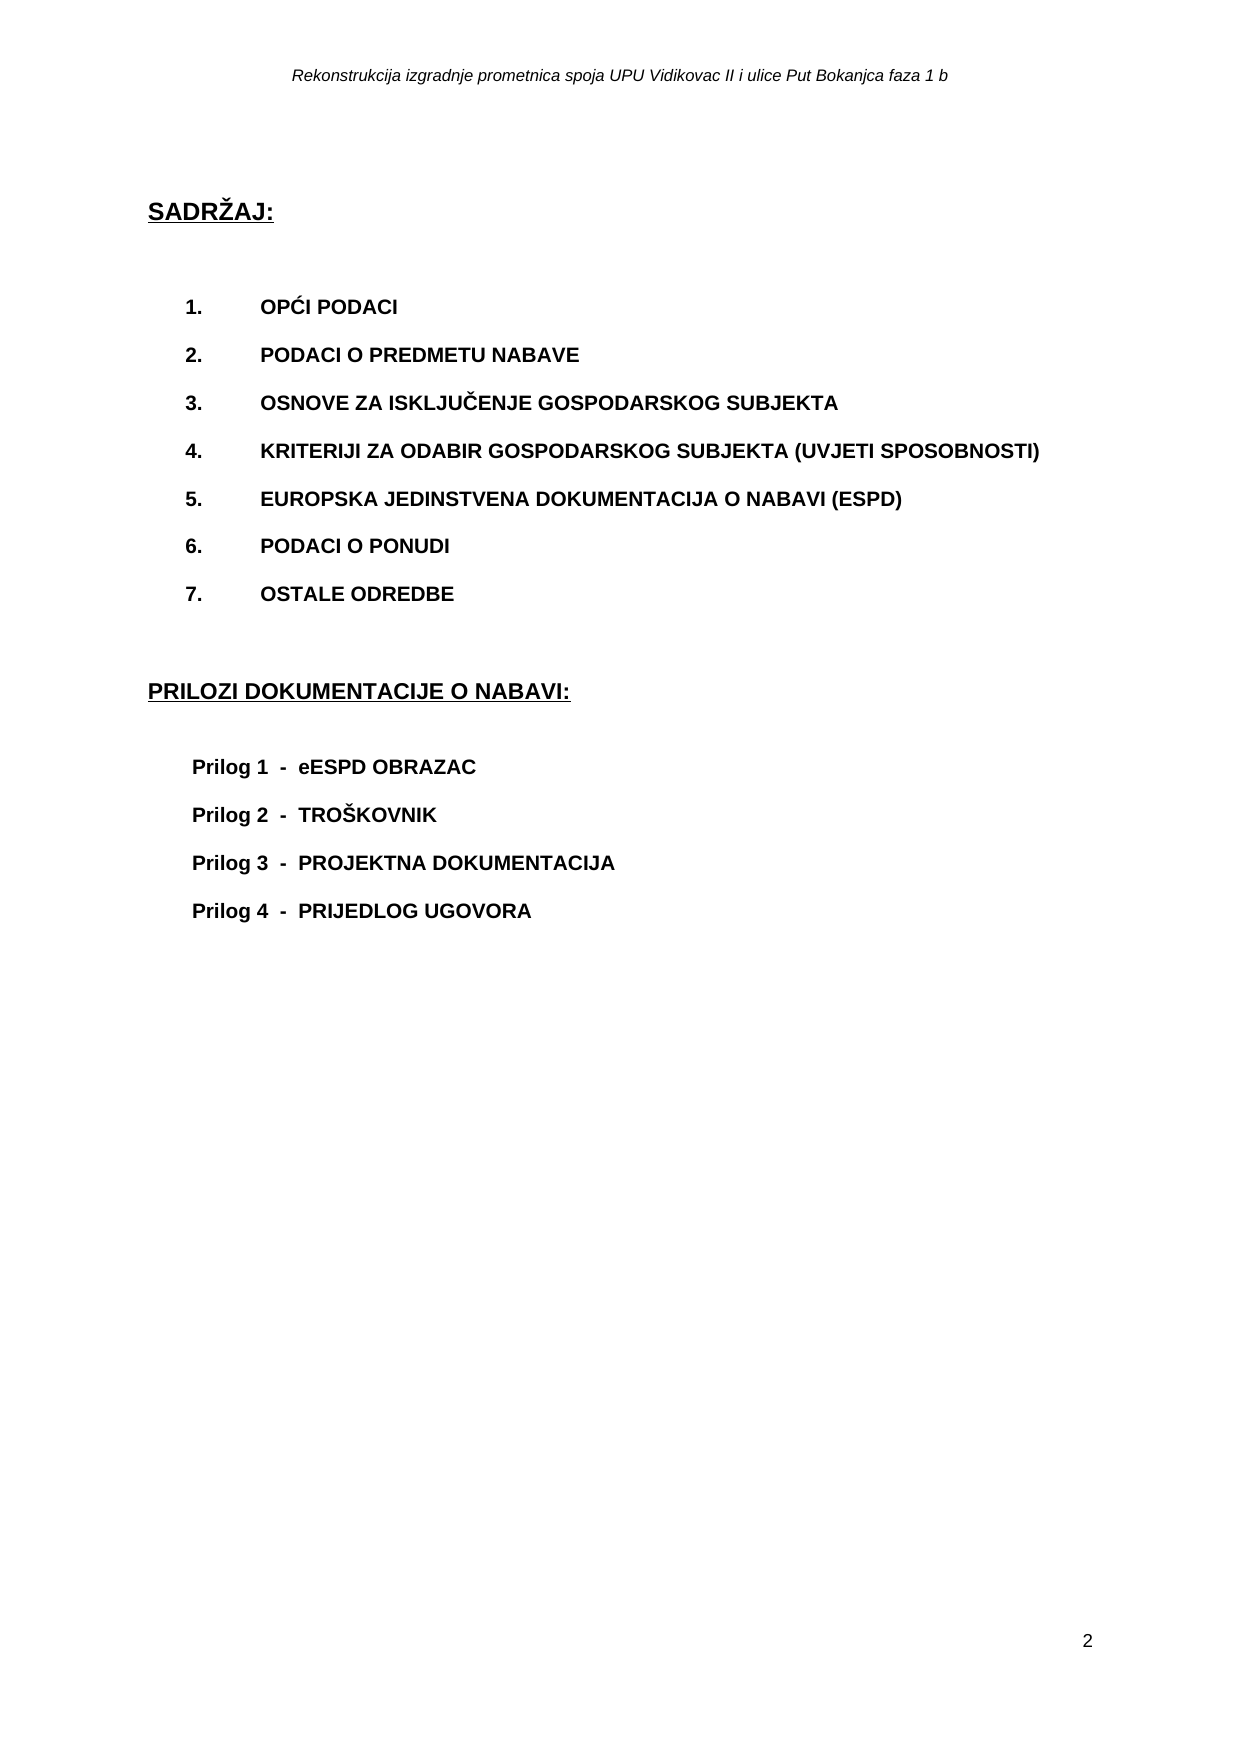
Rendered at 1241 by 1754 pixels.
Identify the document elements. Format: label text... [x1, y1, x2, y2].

list OSTALE ODREDBE [185, 582, 1093, 606]
text SADRŽAJ: [148, 197, 1093, 226]
text Prilog 4 - PRIJEDLOG UGOVORA [148, 898, 1093, 922]
text Prilog 3 - PROJEKTNA DOKUMENTACIJA [148, 851, 1093, 874]
text Prilog 1 - eESPD OBRAZAC [148, 755, 1093, 779]
list PODACI O PONUDI [185, 534, 1093, 558]
list PRILOZI DOKUMENTACIJE O NABAVI: [148, 678, 1093, 704]
list PODACI O PREDMETU NABAVE [185, 343, 1093, 367]
text Prilog 2 - TROŠKOVNIK [148, 803, 1093, 827]
list EUROPSKA JEDINSTVENA DOKUMENTACIJA O NABAVI (ESPD) [185, 486, 1093, 510]
list KRITERIJI ZA ODABIR GOSPODARSKOG SUBJEKTA (UVJETI SPOSOBNOSTI) [185, 438, 1093, 462]
list OSNOVE ZA ISKLJUČENJE GOSPODARSKOG SUBJEKTA [185, 391, 1093, 414]
list OPĆI PODACI [185, 295, 1093, 319]
